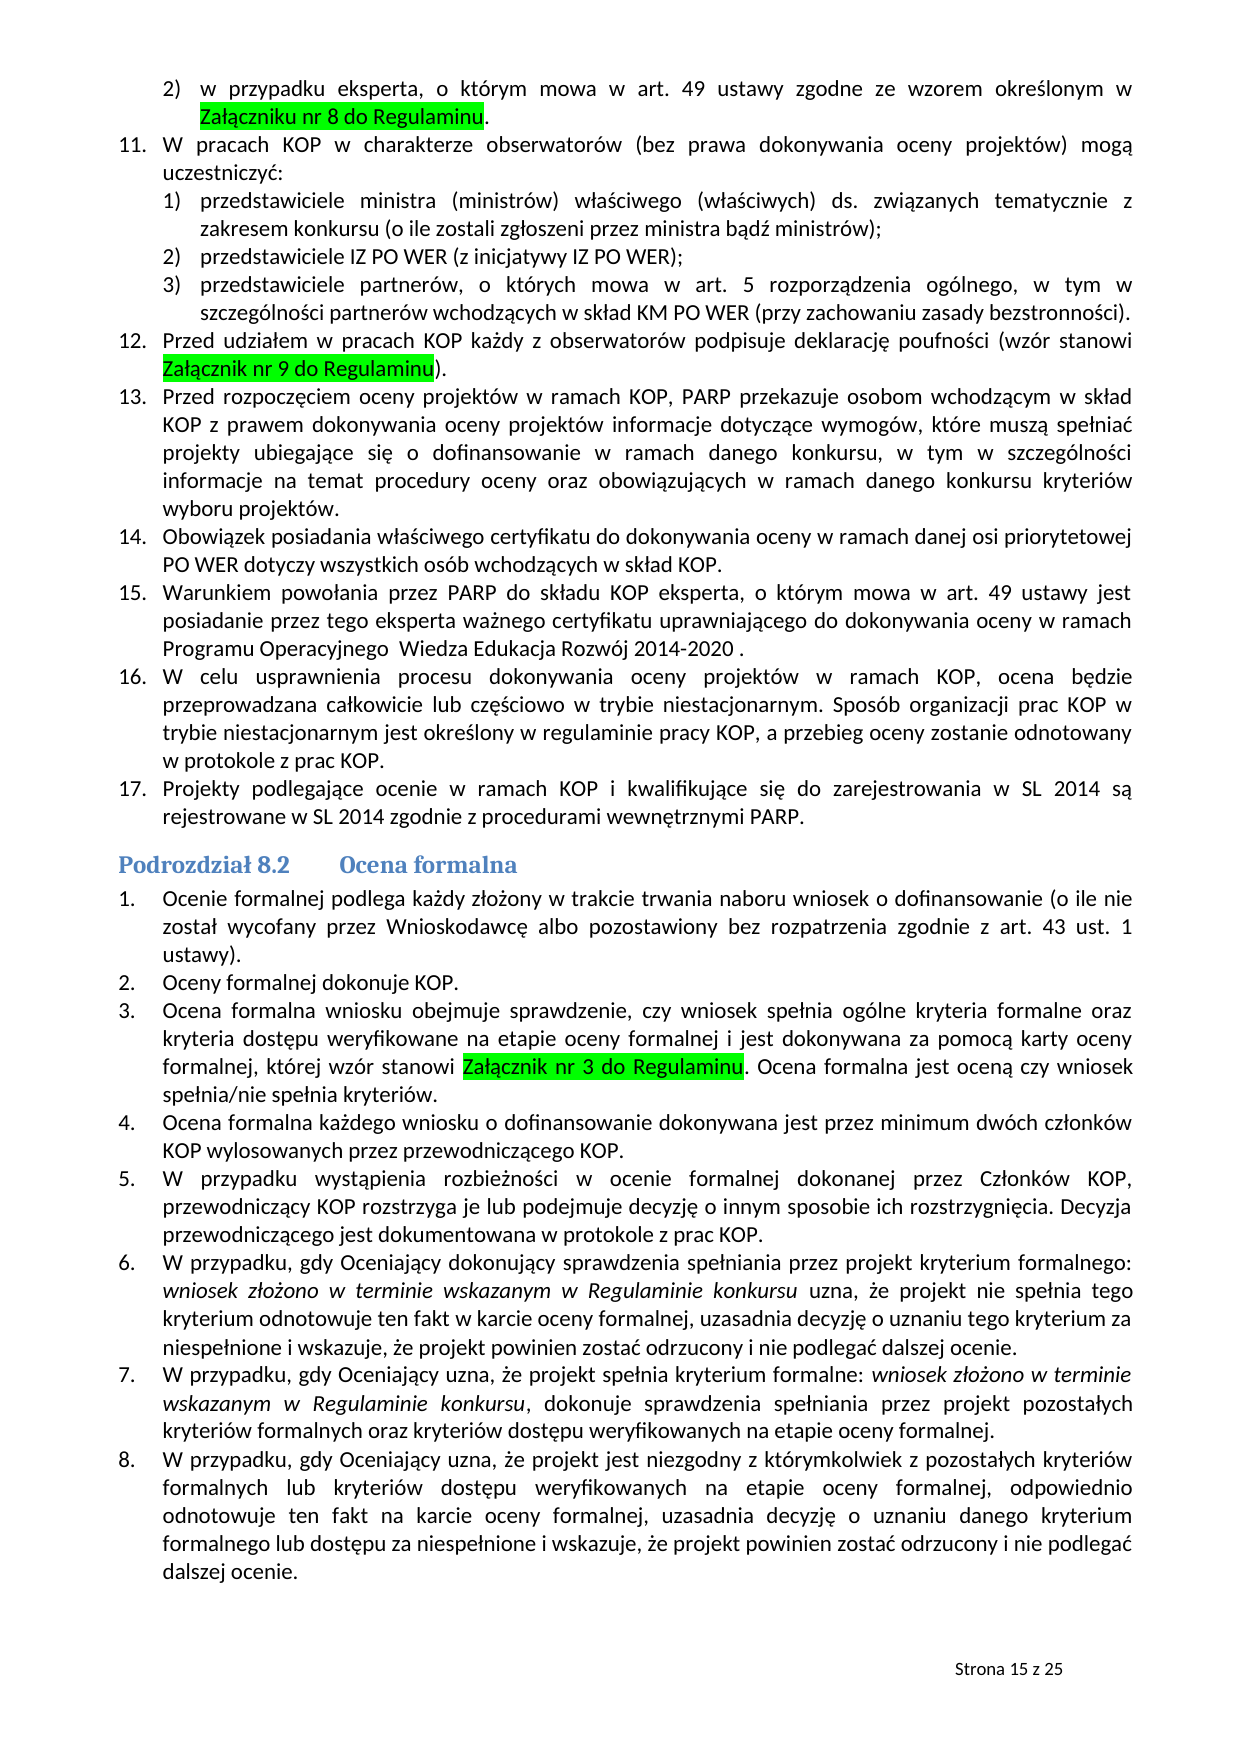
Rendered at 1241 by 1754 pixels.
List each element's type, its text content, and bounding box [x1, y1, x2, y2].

list Ocena formalna każdego wniosku o dofinansowanie dokonywana jest przez minimum dwóch członków KOP wylosowanych przez przewodniczącego KOP. [118, 1108, 1134, 1164]
list Obowiązek posiadania właściwego certyfikatu do dokonywania oceny w ramach danej osi priorytetowej PO WER dotyczy wszystkich osób wchodzących w skład KOP. [118, 522, 1134, 578]
list Warunkiem powołania przez PARP do składu KOP eksperta, o którym mowa w art. 49 ustawy jest posiadanie przez tego eksperta ważnego certyfikatu uprawniającego do dokonywania oceny w ramach Programu Operacyjnego Wiedza Edukacja Rozwój 2014-2020 . [118, 578, 1134, 662]
list przedstawiciele partnerów, o których mowa w art. 5 rozporządzenia ogólnego, w tym w szczególności partnerów wchodzących w skład KM PO WER (przy zachowaniu zasady bezstronności). [162, 270, 1134, 326]
list Przed rozpoczęciem oceny projektów w ramach KOP, PARP przekazuje osobom wchodzącym w skład KOP z prawem dokonywania oceny projektów informacje dotyczące wymogów, które muszą spełniać projekty ubiegające się o dofinansowanie w ramach danego konkursu, w tym w szczególności informacje na temat procedury oceny oraz obowiązujących w ramach danego konkursu kryteriów wyboru projektów. [118, 382, 1134, 522]
list Projekty podlegające ocenie w ramach KOP i kwalifikujące się do zarejestrowania w SL 2014 są rejestrowane w SL 2014 zgodnie z procedurami wewnętrznymi PARP. [118, 774, 1134, 830]
list W celu usprawnienia procesu dokonywania oceny projektów w ramach KOP, ocena będzie przeprowadzana całkowicie lub częściowo w trybie niestacjonarnym. Sposób organizacji prac KOP w trybie niestacjonarnym jest określony w regulaminie pracy KOP, a przebieg oceny zostanie odnotowany w protokole z prac KOP. [118, 662, 1134, 774]
list W przypadku wystąpienia rozbieżności w ocenie formalnej dokonanej przez Członków KOP, przewodniczący KOP rozstrzyga je lub podejmuje decyzję o innym sposobie ich rozstrzygnięcia. Decyzja przewodniczącego jest dokumentowana w protokole z prac KOP. [118, 1164, 1134, 1248]
list Oceny formalnej dokonuje KOP. [118, 968, 1134, 996]
subtitle Podrozdział 8.2 Ocena formalna [118, 851, 1134, 880]
list Przed udziałem w pracach KOP każdy z obserwatorów podpisuje deklarację poufności (wzór stanowi Załącznik nr 9 do Regulaminu). [118, 326, 1134, 382]
list W przypadku, gdy Oceniający uzna, że projekt spełnia kryterium formalne: wniosek złożono w terminie wskazanym w Regulaminie konkursu, dokonuje sprawdzenia spełniania przez projekt pozostałych kryteriów formalnych oraz kryteriów dostępu weryfikowanych na etapie oceny formalnej. [118, 1361, 1134, 1445]
list Ocena formalna wniosku obejmuje sprawdzenie, czy wniosek spełnia ogólne kryteria formalne oraz kryteria dostępu weryfikowane na etapie oceny formalnej i jest dokonywana za pomocą karty oceny formalnej, której wzór stanowi Załącznik nr 3 do Regulaminu. Ocena formalna jest oceną czy wniosek spełnia/nie spełnia kryteriów. [118, 996, 1134, 1108]
list w przypadku eksperta, o którym mowa w art. 49 ustawy zgodne ze wzorem określonym w Załączniku nr 8 do Regulaminu. [162, 74, 1134, 130]
list Ocenie formalnej podlega każdy złożony w trakcie trwania naboru wniosek o dofinansowanie (o ile nie został wycofany przez Wnioskodawcę albo pozostawiony bez rozpatrzenia zgodnie z art. 43 ust. 1 ustawy). [118, 884, 1134, 968]
list W pracach KOP w charakterze obserwatorów (bez prawa dokonywania oceny projektów) mogą uczestniczyć: [118, 130, 1134, 186]
list przedstawiciele IZ PO WER (z inicjatywy IZ PO WER); [162, 242, 1134, 270]
list przedstawiciele ministra (ministrów) właściwego (właściwych) ds. związanych tematycznie z zakresem konkursu (o ile zostali zgłoszeni przez ministra bądź ministrów); [162, 186, 1134, 242]
list W przypadku, gdy Oceniający uzna, że projekt jest niezgodny z którymkolwiek z pozostałych kryteriów formalnych lub kryteriów dostępu weryfikowanych na etapie oceny formalnej, odpowiednio odnotowuje ten fakt na karcie oceny formalnej, uzasadnia decyzję o uznaniu danego kryterium formalnego lub dostępu za niespełnione i wskazuje, że projekt powinien zostać odrzucony i nie podlegać dalszej ocenie. [118, 1445, 1134, 1585]
list W przypadku, gdy Oceniający dokonujący sprawdzenia spełniania przez projekt kryterium formalnego: wniosek złożono w terminie wskazanym w Regulaminie konkursu uzna, że projekt nie spełnia tego kryterium odnotowuje ten fakt w karcie oceny formalnej, uzasadnia decyzję o uznaniu tego kryterium za niespełnione i wskazuje, że projekt powinien zostać odrzucony i nie podlegać dalszej ocenie. [118, 1248, 1134, 1361]
